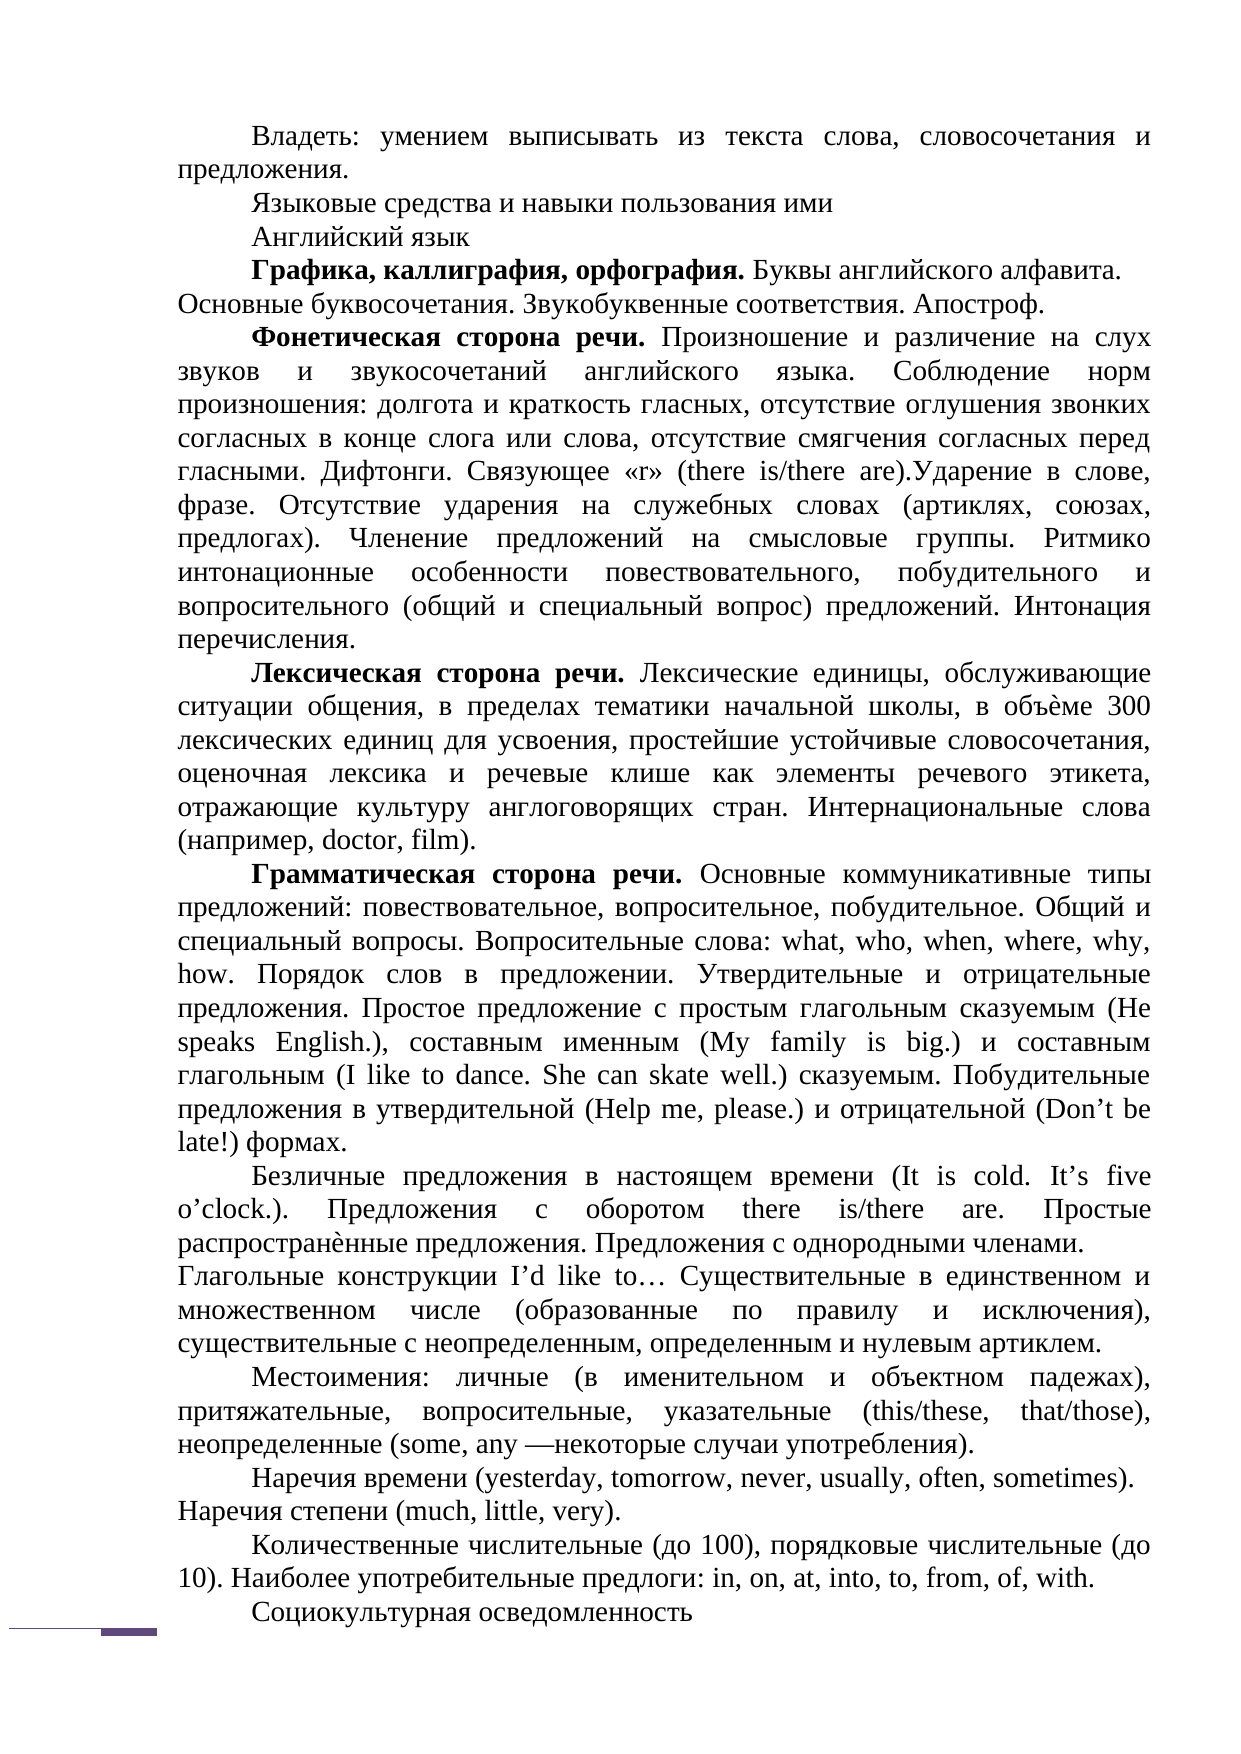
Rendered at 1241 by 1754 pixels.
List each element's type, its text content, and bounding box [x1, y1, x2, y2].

text Основные буквосочетания. Звукобуквенные соответствия. Апостроф. [177, 286, 1152, 319]
text Лексическая сторона речи. Лексические единицы, обслуживающие ситуации общения, в пределах тематики начальной школы, в объѐме 300 лексических единиц для усвоения, простейшие устойчивые словосочетания, оценочная лексика и речевые клише как элементы речевого этикета, отражающие культуру англоговорящих стран. Интернациональные слова (например, doctor, film). [177, 655, 1152, 856]
text Безличные предложения в настоящем времени (It is cold. It’s five o’clock.). Предложения с оборотом there is/there are. Простые распространѐнные предложения. Предложения с однородными членами. [177, 1158, 1152, 1258]
text Фонетическая сторона речи. Произношение и различение на слух звуков и звукосочетаний английского языка. Соблюдение норм произношения: долгота и краткость гласных, отсутствие оглушения звонких согласных в конце слога или слова, отсутствие смягчения согласных перед гласными. Дифтонги. Связующее «r» (there is/there are).Ударение в слове, фразе. Отсутствие ударения на служебных словах (артиклях, союзах, предлогах). Членение предложений на смысловые группы. Ритмико интонационные особенности повествовательного, побудительного и вопросительного (общий и специальный вопрос) предложений. Интонация перечисления. [177, 319, 1152, 655]
text Графика, каллиграфия, орфография. Буквы английского алфавита. [177, 252, 1152, 286]
text Грамматическая сторона речи. Основные коммуникативные типы предложений: повествовательное, вопросительное, побудительное. Общий и специальный вопросы. Вопросительные слова: what, who, when, where, why, how. Порядок слов в предложении. Утвердительные и отрицательные предложения. Простое предложение с простым глагольным сказуемым (He speaks English.), составным именным (My family is big.) и составным глагольным (I like to dance. She can skate well.) сказуемым. Побудительные предложения в утвердительной (Help me, please.) и отрицательной (Don’t be late!) формах. [177, 856, 1152, 1158]
text Социокультурная осведомленность [177, 1594, 1152, 1627]
text Наречия степени (much, little, very). [177, 1493, 1152, 1527]
text Глагольные конструкции I’d like to… Существительные в единственном и множественном числе (образованные по правилу и исключения), существительные с неопределенным, определенным и нулевым артиклем. [177, 1258, 1152, 1359]
text Языковые средства и навыки пользования ими [177, 185, 1152, 219]
text Английский язык [177, 219, 1152, 252]
text Владеть: умением выписывать из текста слова, словосочетания и предложения. [177, 118, 1152, 185]
text Местоимения: личные (в именительном и объектном падежах), притяжательные, вопросительные, указательные (this/these, that/those), неопределенные (some, any —некоторые случаи употребления). [177, 1359, 1152, 1460]
text Количественные числительные (до 100), порядковые числительные (до 10). Наиболее употребительные предлоги: in, on, at, into, to, from, of, with. [177, 1527, 1152, 1594]
text Наречия времени (yesterday, tomorrow, never, usually, often, sometimes). [177, 1460, 1152, 1493]
